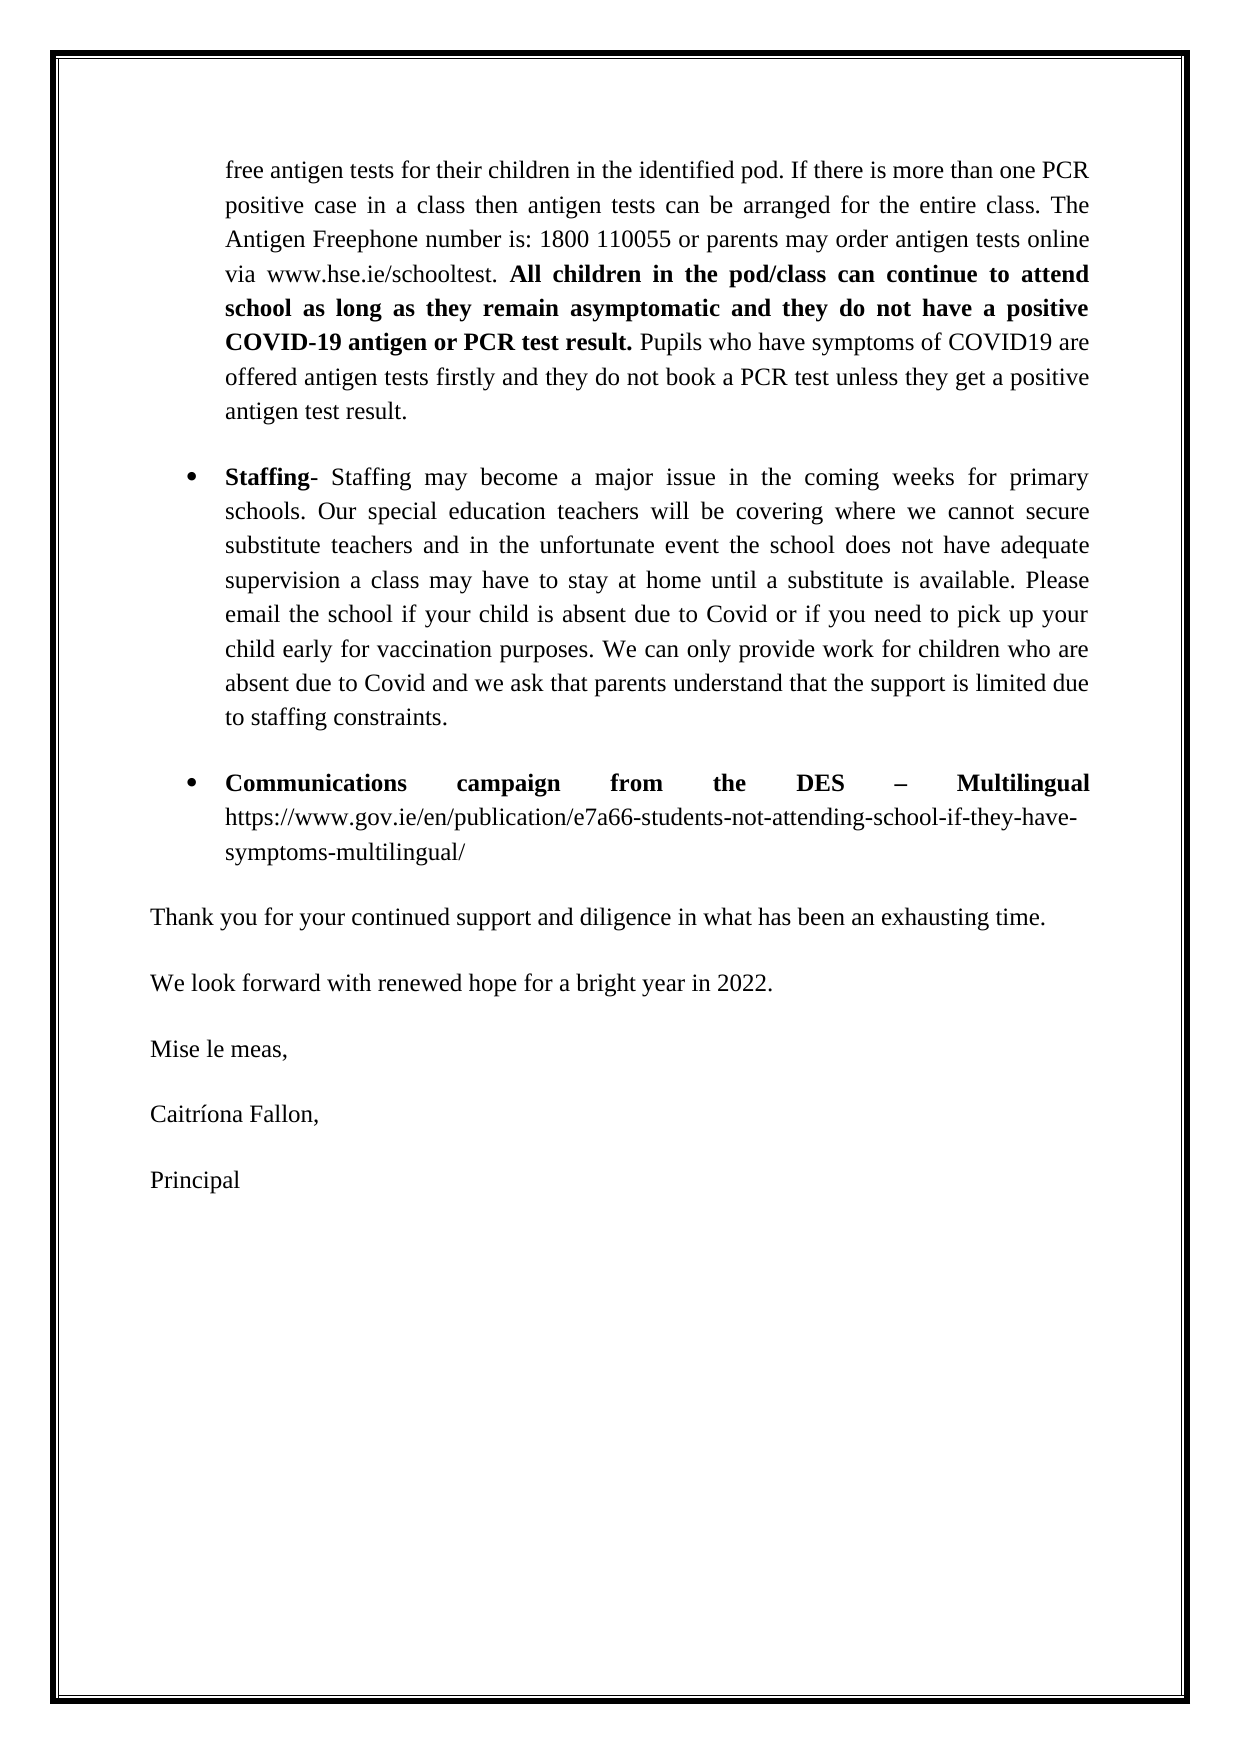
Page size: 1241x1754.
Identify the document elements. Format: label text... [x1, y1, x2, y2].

list Communications campaign from the DES – Multilingual https://www.gov.ie/en/publication/e7a66-students-not-attending-school-if-they-have-symptoms-multilingual/ [187, 762, 1090, 866]
text Mise le meas, [150, 1028, 1090, 1062]
text Principal [150, 1159, 1090, 1194]
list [187, 150, 1090, 425]
list Staffing- Staffing may become a major issue in the coming weeks for primary schools. Our special education teachers will be covering where we cannot secure substitute teachers and in the unfortunate event the school does not have adequate supervision a class may have to stay at home until a substitute is available. Please email the school if your child is absent due to Covid or if you need to pick up your child early for vaccination purposes. We can only provide work for children who are absent due to Covid and we ask that parents understand that the support is limited due to staffing constraints. [187, 456, 1090, 731]
text We look forward with renewed hope for a bright year in 2022. [150, 962, 1090, 997]
text Caitríona Fallon, [150, 1094, 1090, 1128]
text Thank you for your continued support and diligence in what has been an exhausting time. [150, 897, 1090, 931]
